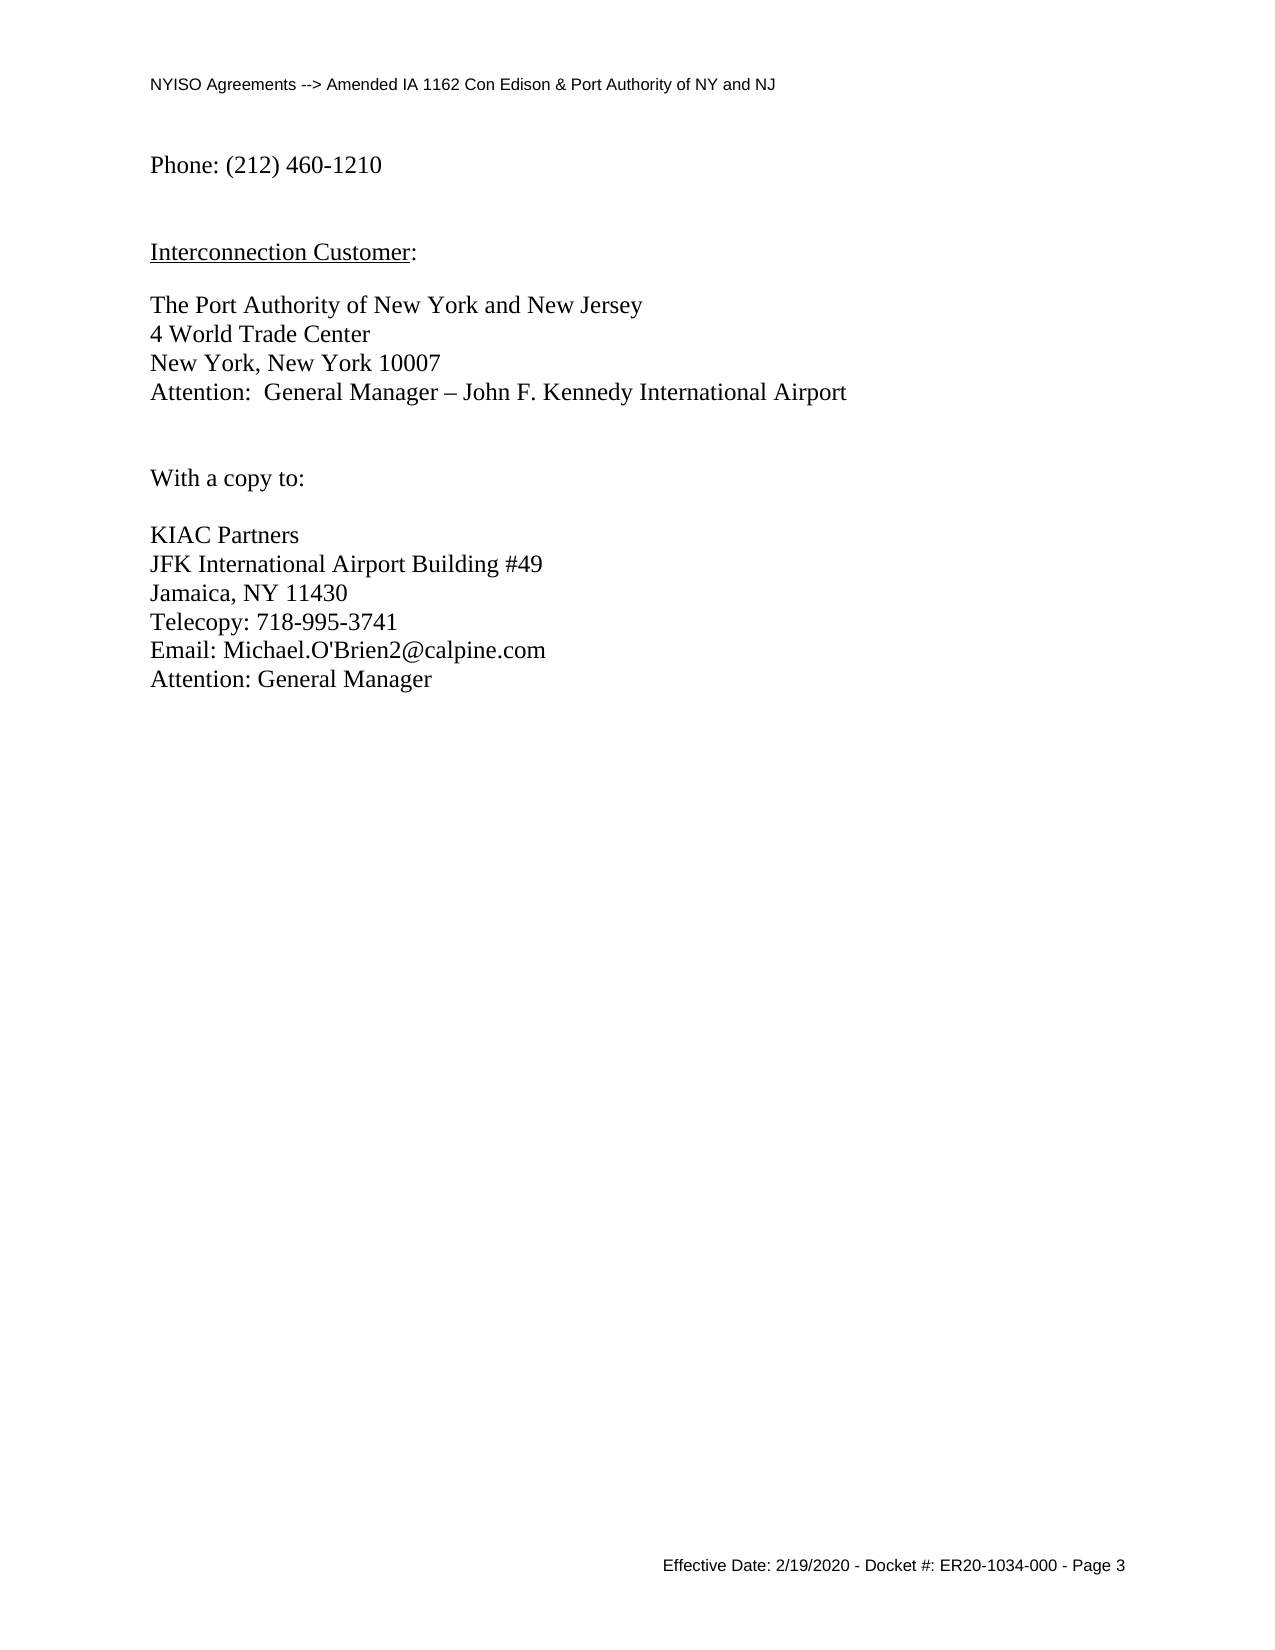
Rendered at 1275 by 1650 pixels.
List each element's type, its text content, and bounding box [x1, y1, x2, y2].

text Email: Michael.O'Brien2@calpine.com [150, 636, 1125, 664]
text JFK International Airport Building #49 [150, 549, 1125, 578]
text With a copy to: [150, 463, 1125, 492]
text Attention: General Manager [150, 664, 1125, 693]
text Interconnection Customer: [150, 237, 1125, 266]
text 4 World Trade Center [150, 319, 1125, 348]
text Phone: (212) 460-1210 [150, 150, 1125, 179]
text New York, New York 10007 [150, 348, 1125, 377]
text The Port Authority of New York and New Jersey [150, 291, 1125, 319]
text Attention: General Manager – John F. Kennedy International Airport [150, 377, 1125, 406]
text Jamaica, NY 11430 [150, 578, 1125, 607]
text KIAC Partners [150, 521, 1125, 549]
text Telecopy: 718-995-3741 [150, 607, 1125, 636]
